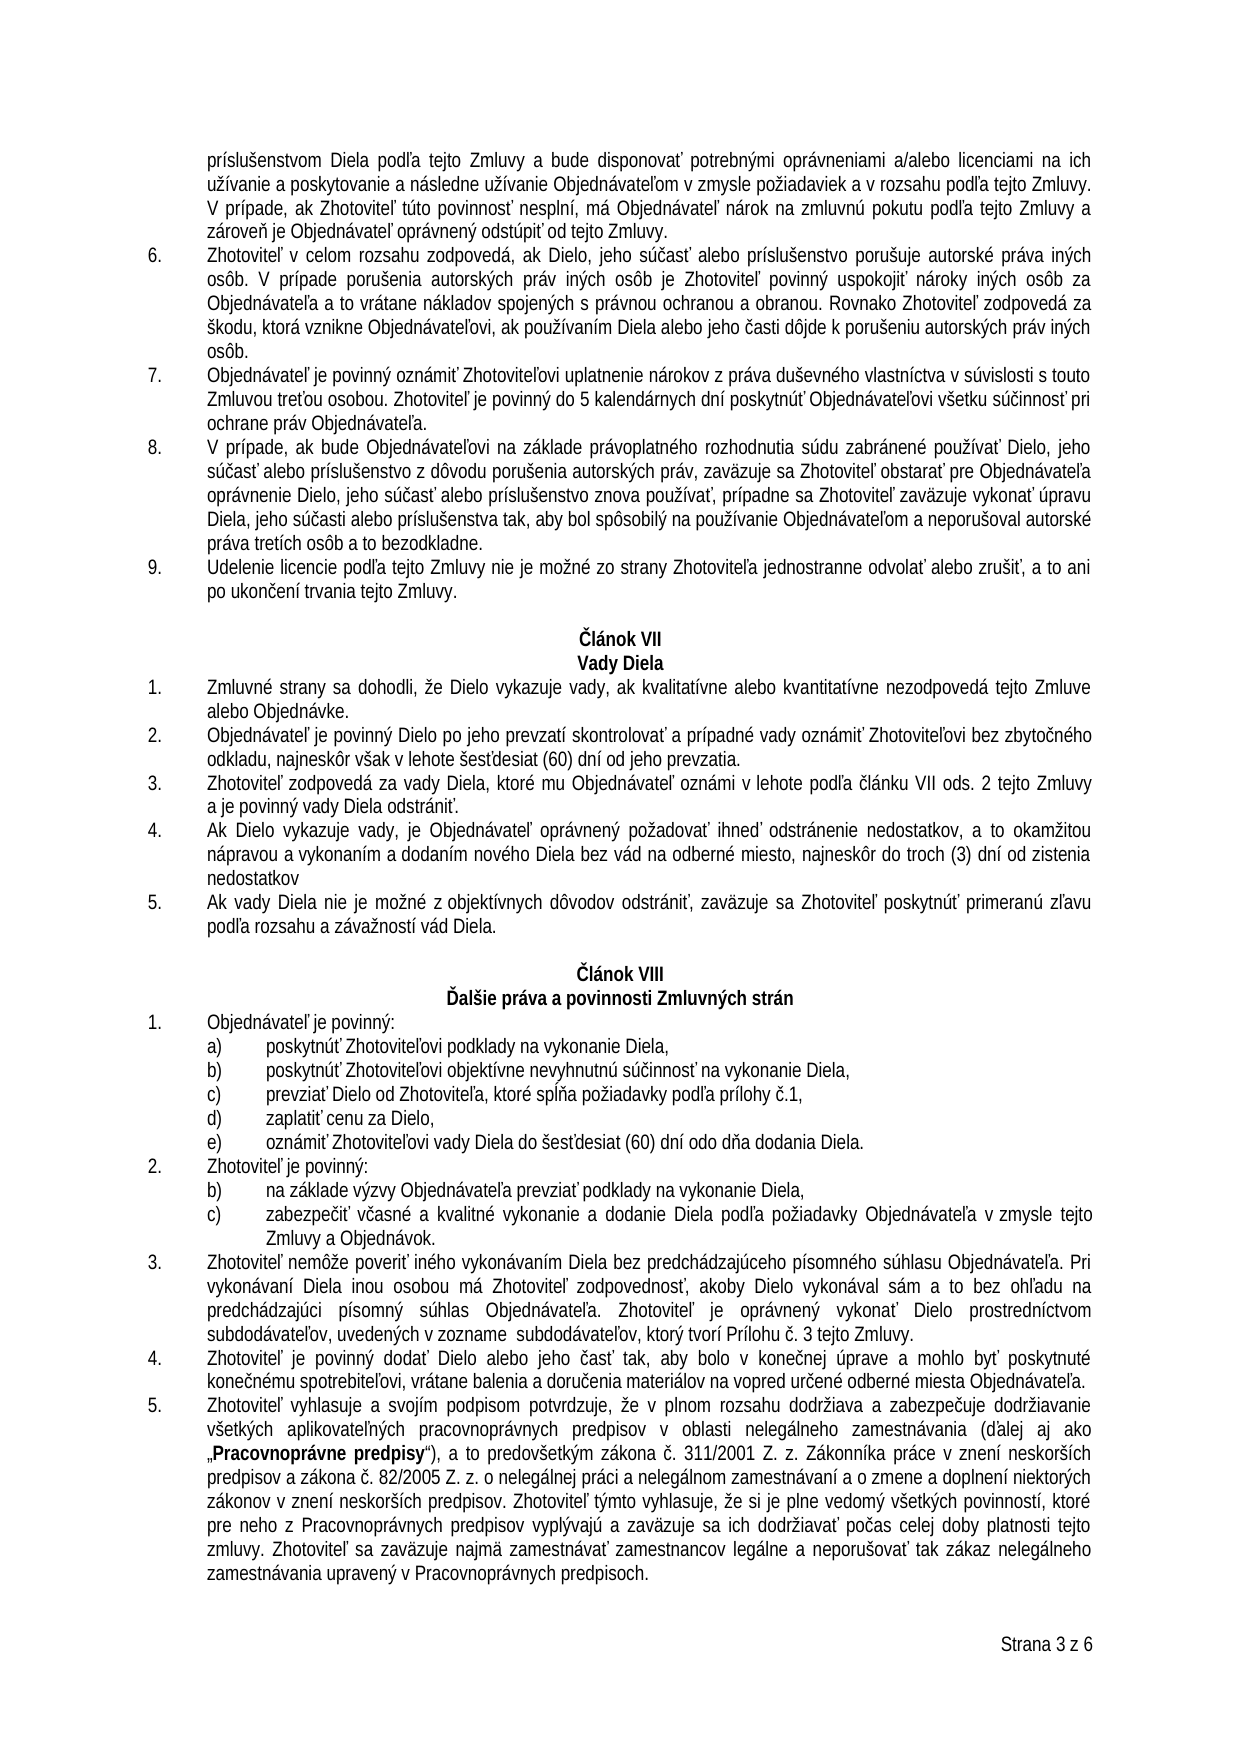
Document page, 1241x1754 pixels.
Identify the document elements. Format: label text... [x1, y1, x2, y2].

list zaplatiť cenu za Dielo, [207, 1106, 1093, 1130]
list Zhotoviteľ vyhlasuje a svojím podpisom potvrdzuje, že v plnom rozsahu dodržiava a zabezpečuje dodržiavanie všetkých aplikovateľných pracovnoprávnych predpisov v oblasti nelegálneho zamestnávania (ďalej aj ako „Pracovnoprávne predpisy“), a to predovšetkým zákona č. 311/2001 Z. z. Zákonníka práce v znení neskorších predpisov a zákona č. 82/2005 Z. z. o nelegálnej práci a nelegálnom zamestnávaní a o zmene a doplnení niektorých zákonov v znení neskorších predpisov. Zhotoviteľ týmto vyhlasuje, že si je plne vedomý všetkých povinností, ktoré pre neho z Pracovnoprávnych predpisov vyplývajú a zaväzuje sa ich dodržiavať počas celej doby platnosti tejto zmluvy. Zhotoviteľ sa zaväzuje najmä zamestnávať zamestnancov legálne a neporušovať tak zákaz nelegálneho zamestnávania upravený v Pracovnoprávnych predpisoch. [148, 1393, 1093, 1585]
text Ďalšie práva a povinnosti Zmluvných strán [148, 986, 1093, 1010]
list Objednávateľ je povinný oznámiť Zhotoviteľovi uplatnenie nárokov z práva duševného vlastníctva v súvislosti s touto Zmluvou treťou osobou. Zhotoviteľ je povinný do 5 kalendárnych dní poskytnúť Objednávateľovi všetku súčinnosť pri ochrane práv Objednávateľa. [148, 363, 1093, 435]
text Článok VIII [148, 962, 1093, 986]
list Zhotoviteľ v celom rozsahu zodpovedá, ak Dielo, jeho súčasť alebo príslušenstvo porušuje autorské práva iných osôb. V prípade porušenia autorských práv iných osôb je Zhotoviteľ povinný uspokojiť nároky iných osôb za Objednávateľa a to vrátane nákladov spojených s právnou ochranou a obranou. Rovnako Zhotoviteľ zodpovedá za škodu, ktorá vznikne Objednávateľovi, ak používaním Diela alebo jeho časti dôjde k porušeniu autorských práv iných osôb. [148, 243, 1093, 363]
list Objednávateľ je povinný Dielo po jeho prevzatí skontrolovať a prípadné vady oznámiť Zhotoviteľovi bez zbytočného odkladu, najneskôr však v lehote šesťdesiat (60) dní od jeho prevzatia. [148, 723, 1093, 771]
list Zhotoviteľ je povinný: [148, 1154, 1093, 1178]
list na základe výzvy Objednávateľa prevziať podklady na vykonanie Diela, [207, 1178, 1093, 1202]
list prevziať Dielo od Zhotoviteľa, ktoré spĺňa požiadavky podľa prílohy č.1, [207, 1082, 1093, 1106]
list Zhotoviteľ zodpovedá za vady Diela, ktoré mu Objednávateľ oznámi v lehote podľa článku VII ods. 2 tejto Zmluvy a je povinný vady Diela odstrániť. [148, 771, 1093, 818]
list Ak Dielo vykazuje vady, je Objednávateľ oprávnený požadovať ihneď odstránenie nedostatkov, a to okamžitou nápravou a vykonaním a dodaním nového Diela bez vád na odberné miesto, najneskôr do troch (3) dní od zistenia nedostatkov [148, 818, 1093, 890]
list Zhotoviteľ je povinný dodať Dielo alebo jeho časť tak, aby bolo v konečnej úprave a mohlo byť poskytnuté konečnému spotrebiteľovi, vrátane balenia a doručenia materiálov na vopred určené odberné miesta Objednávateľa. [148, 1346, 1093, 1393]
list poskytnúť Zhotoviteľovi podklady na vykonanie Diela, [207, 1034, 1093, 1058]
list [148, 148, 1093, 243]
list poskytnúť Zhotoviteľovi objektívne nevyhnutnú súčinnosť na vykonanie Diela, [207, 1058, 1093, 1082]
list zabezpečiť včasné a kvalitné vykonanie a dodanie Diela podľa požiadavky Objednávateľa v zmysle tejto Zmluvy a Objednávok. [207, 1202, 1093, 1250]
list Ak vady Diela nie je možné z objektívnych dôvodov odstrániť, zaväzuje sa Zhotoviteľ poskytnúť primeranú zľavu podľa rozsahu a závažností vád Diela. [148, 890, 1093, 938]
list Zhotoviteľ nemôže poveriť iného vykonávaním Diela bez predchádzajúceho písomného súhlasu Objednávateľa. Pri vykonávaní Diela inou osobou má Zhotoviteľ zodpovednosť, akoby Dielo vykonával sám a to bez ohľadu na predchádzajúci písomný súhlas Objednávateľa. Zhotoviteľ je oprávnený vykonať Dielo prostredníctvom subdodávateľov, uvedených v zozname subdodávateľov, ktorý tvorí Prílohu č. 3 tejto Zmluvy. [148, 1250, 1093, 1346]
list Zmluvné strany sa dohodli, že Dielo vykazuje vady, ak kvalitatívne alebo kvantitatívne nezodpovedá tejto Zmluve alebo Objednávke. [148, 675, 1093, 723]
text Vady Diela [148, 651, 1093, 675]
list Objednávateľ je povinný: [148, 1010, 1093, 1034]
list oznámiť Zhotoviteľovi vady Diela do šesťdesiat (60) dní odo dňa dodania Diela. [207, 1130, 1093, 1154]
list Udelenie licencie podľa tejto Zmluvy nie je možné zo strany Zhotoviteľa jednostranne odvolať alebo zrušiť, a to ani po ukončení trvania tejto Zmluvy. [148, 555, 1093, 603]
text Článok VII [148, 627, 1093, 651]
list V prípade, ak bude Objednávateľovi na základe právoplatného rozhodnutia súdu zabránené používať Dielo, jeho súčasť alebo príslušenstvo z dôvodu porušenia autorských práv, zaväzuje sa Zhotoviteľ obstarať pre Objednávateľa oprávnenie Dielo, jeho súčasť alebo príslušenstvo znova používať, prípadne sa Zhotoviteľ zaväzuje vykonať úpravu Diela, jeho súčasti alebo príslušenstva tak, aby bol spôsobilý na používanie Objednávateľom a neporušoval autorské práva tretích osôb a to bezodkladne. [148, 435, 1093, 555]
